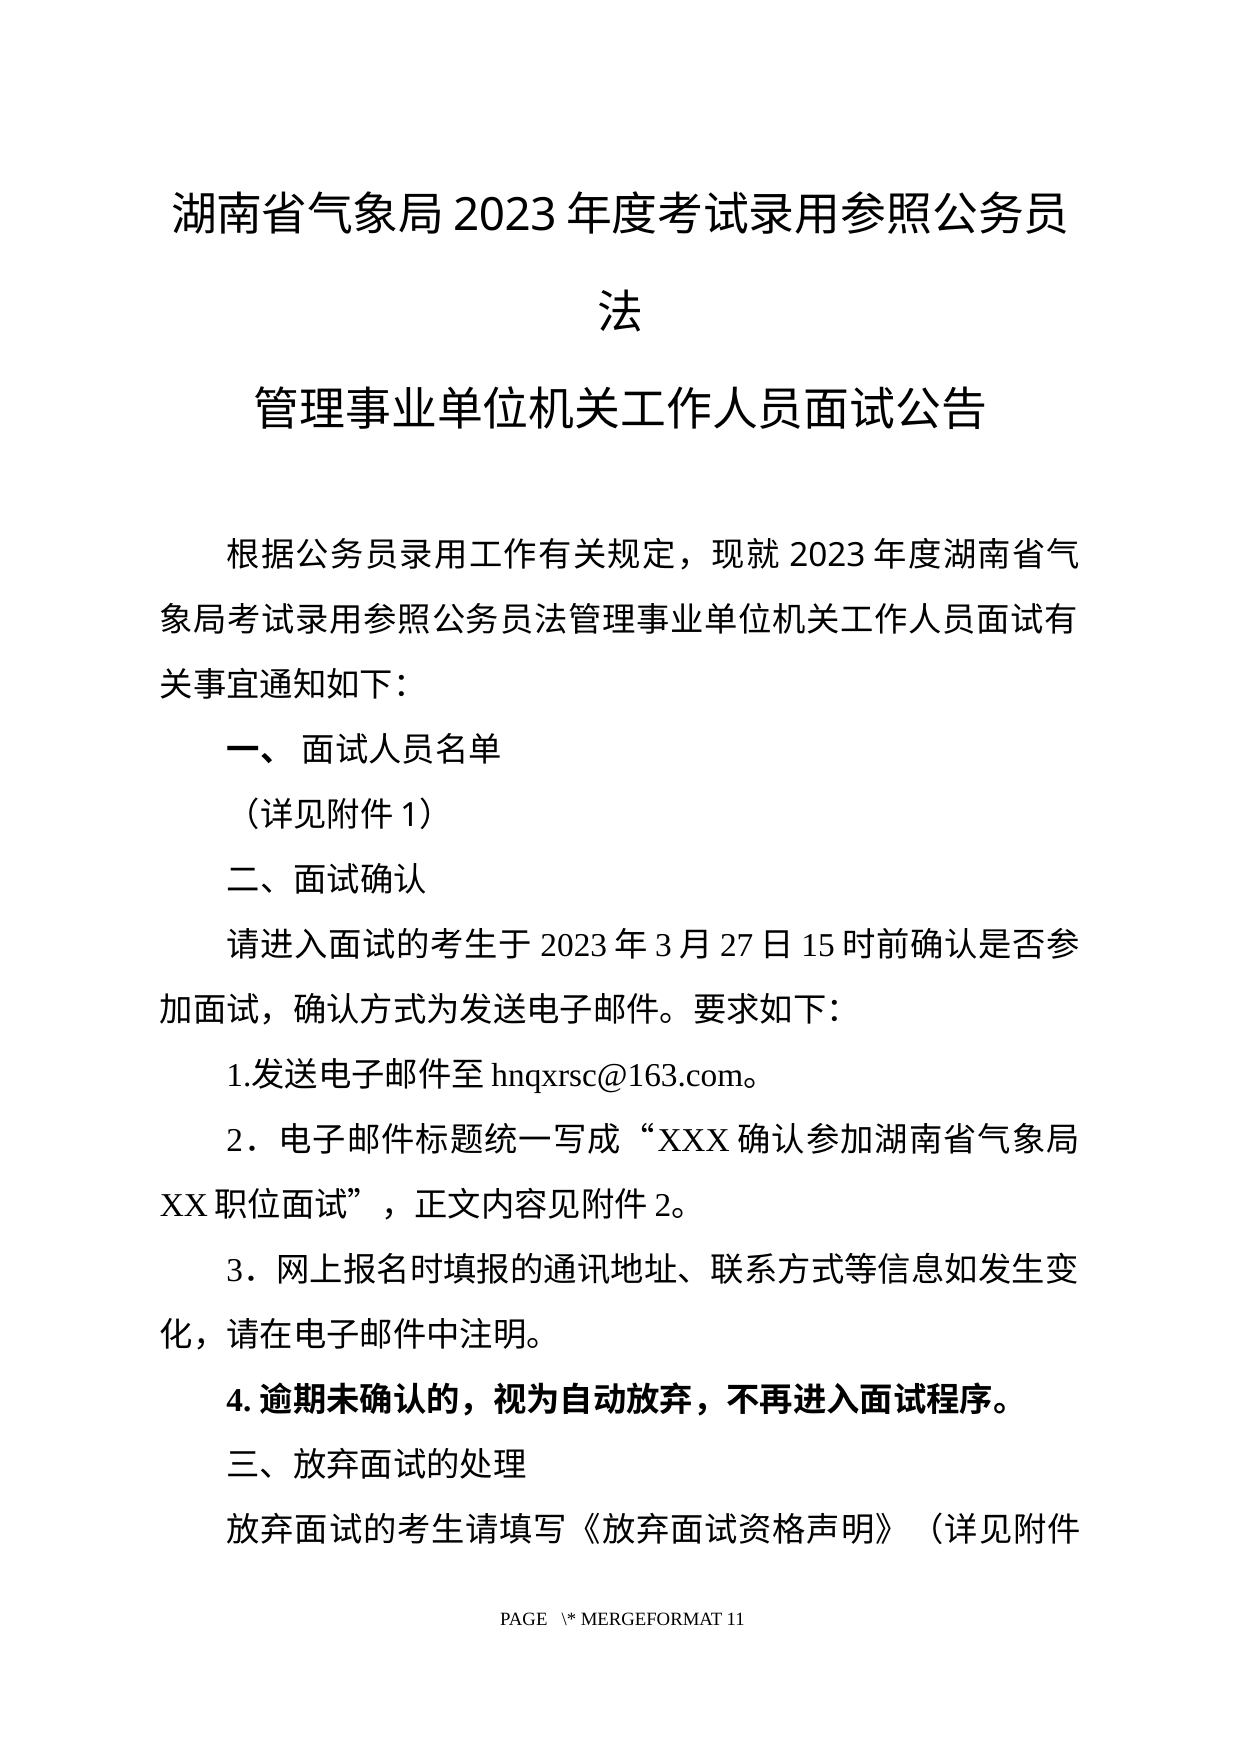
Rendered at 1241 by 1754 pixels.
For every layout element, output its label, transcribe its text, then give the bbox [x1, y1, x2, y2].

text 请进入面试的考生于2023年3月27日15时前确认是否参加面试，确认方式为发送电子邮件。要求如下： [159, 909, 1081, 1039]
text 1.发送电子邮件至hnqxrsc@163.com。 [159, 1039, 1081, 1104]
text 4. 逾期未确认的，视为自动放弃，不再进入面试程序。 [159, 1364, 1081, 1429]
text 二、面试确认 [159, 844, 1081, 909]
text （详见附件1） [226, 779, 1081, 844]
text 三、放弃面试的处理 [159, 1429, 1081, 1494]
list 面试人员名单 [226, 714, 1081, 779]
text 2．电子邮件标题统一写成“XXX确认参加湖南省气象局XX职位面试”，正文内容见附件2。 [159, 1104, 1081, 1234]
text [159, 1494, 1081, 1559]
text 3．网上报名时填报的通讯地址、联系方式等信息如发生变化，请在电子邮件中注明。 [159, 1234, 1081, 1364]
text 管理事业单位机关工作人员面试公告 [159, 357, 1081, 454]
text 湖南省气象局2023年度考试录用参照公务员法 [159, 162, 1081, 357]
text 根据公务员录用工作有关规定，现就2023年度湖南省气象局考试录用参照公务员法管理事业单位机关工作人员面试有关事宜通知如下： [159, 519, 1081, 714]
